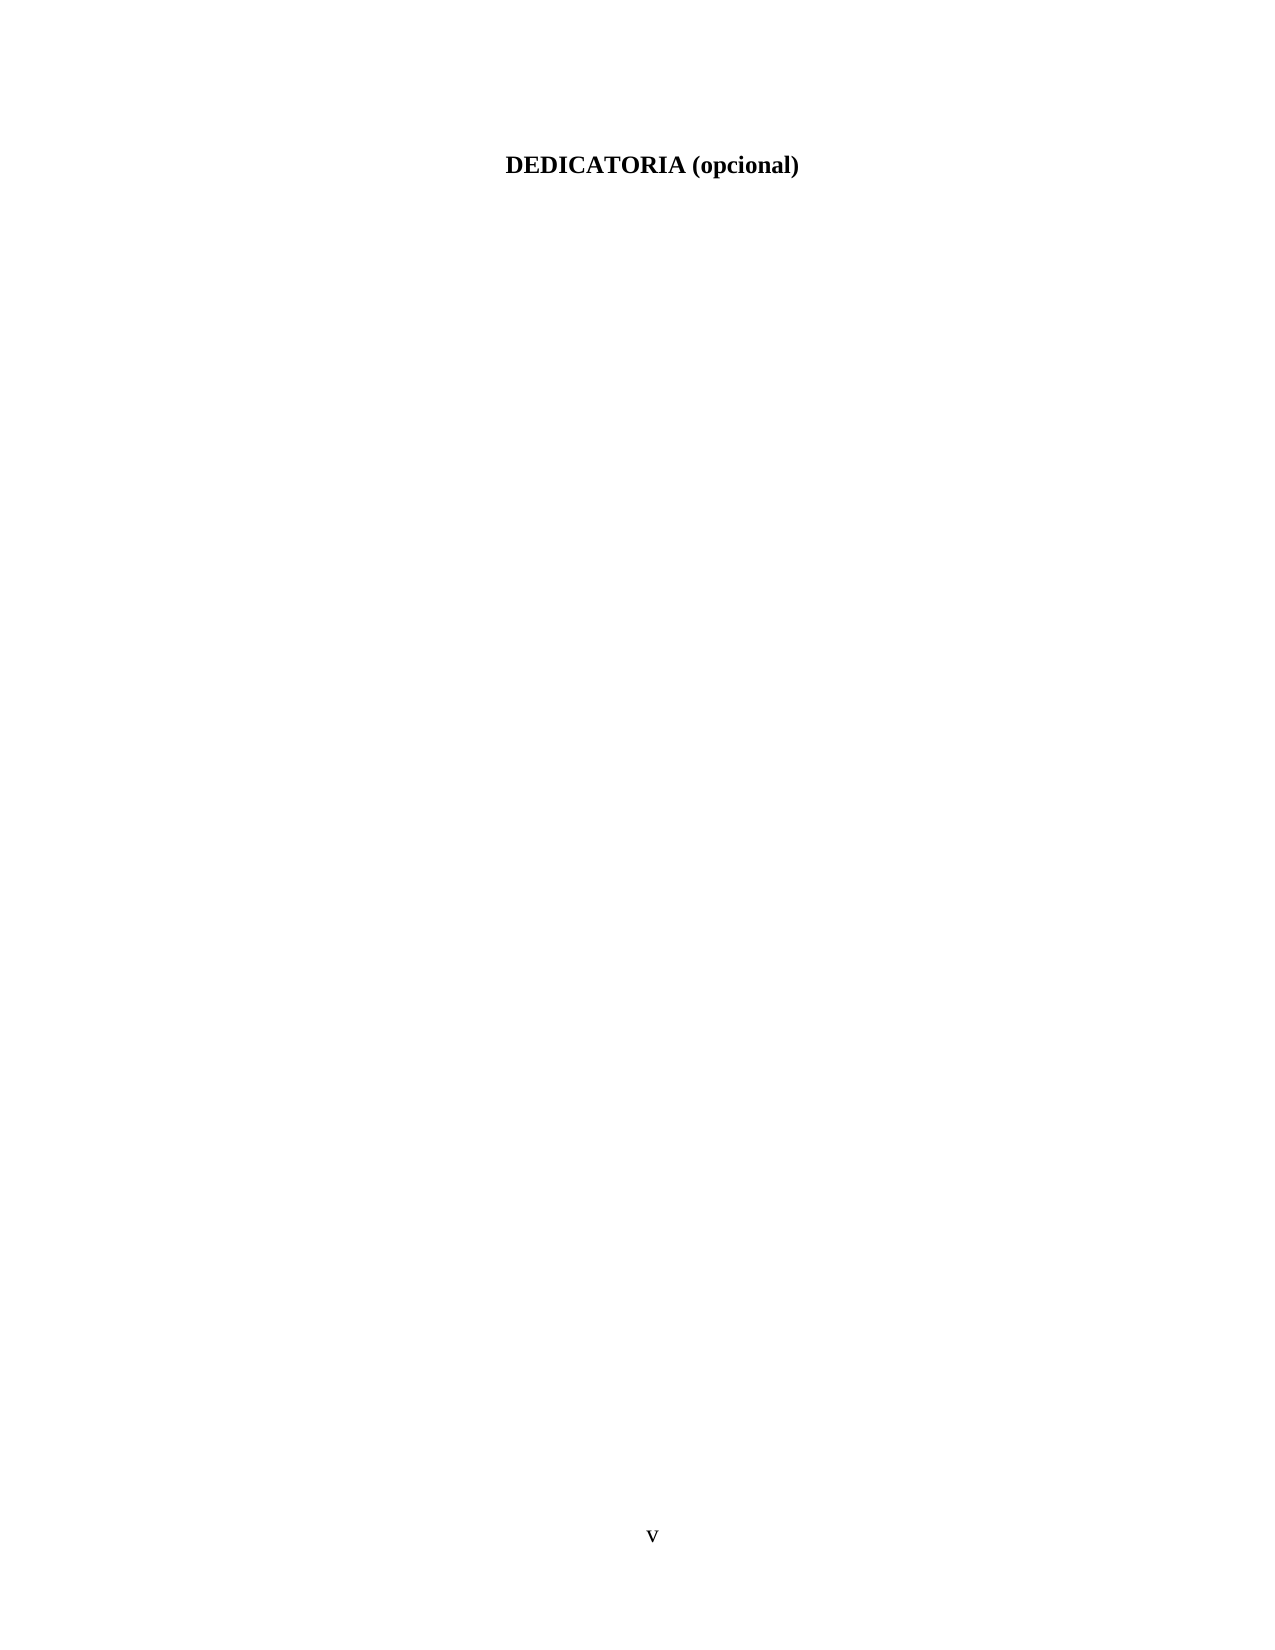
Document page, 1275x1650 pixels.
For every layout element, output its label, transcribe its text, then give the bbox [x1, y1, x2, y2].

text DEDICATORIA (opcional) [150, 150, 1125, 179]
